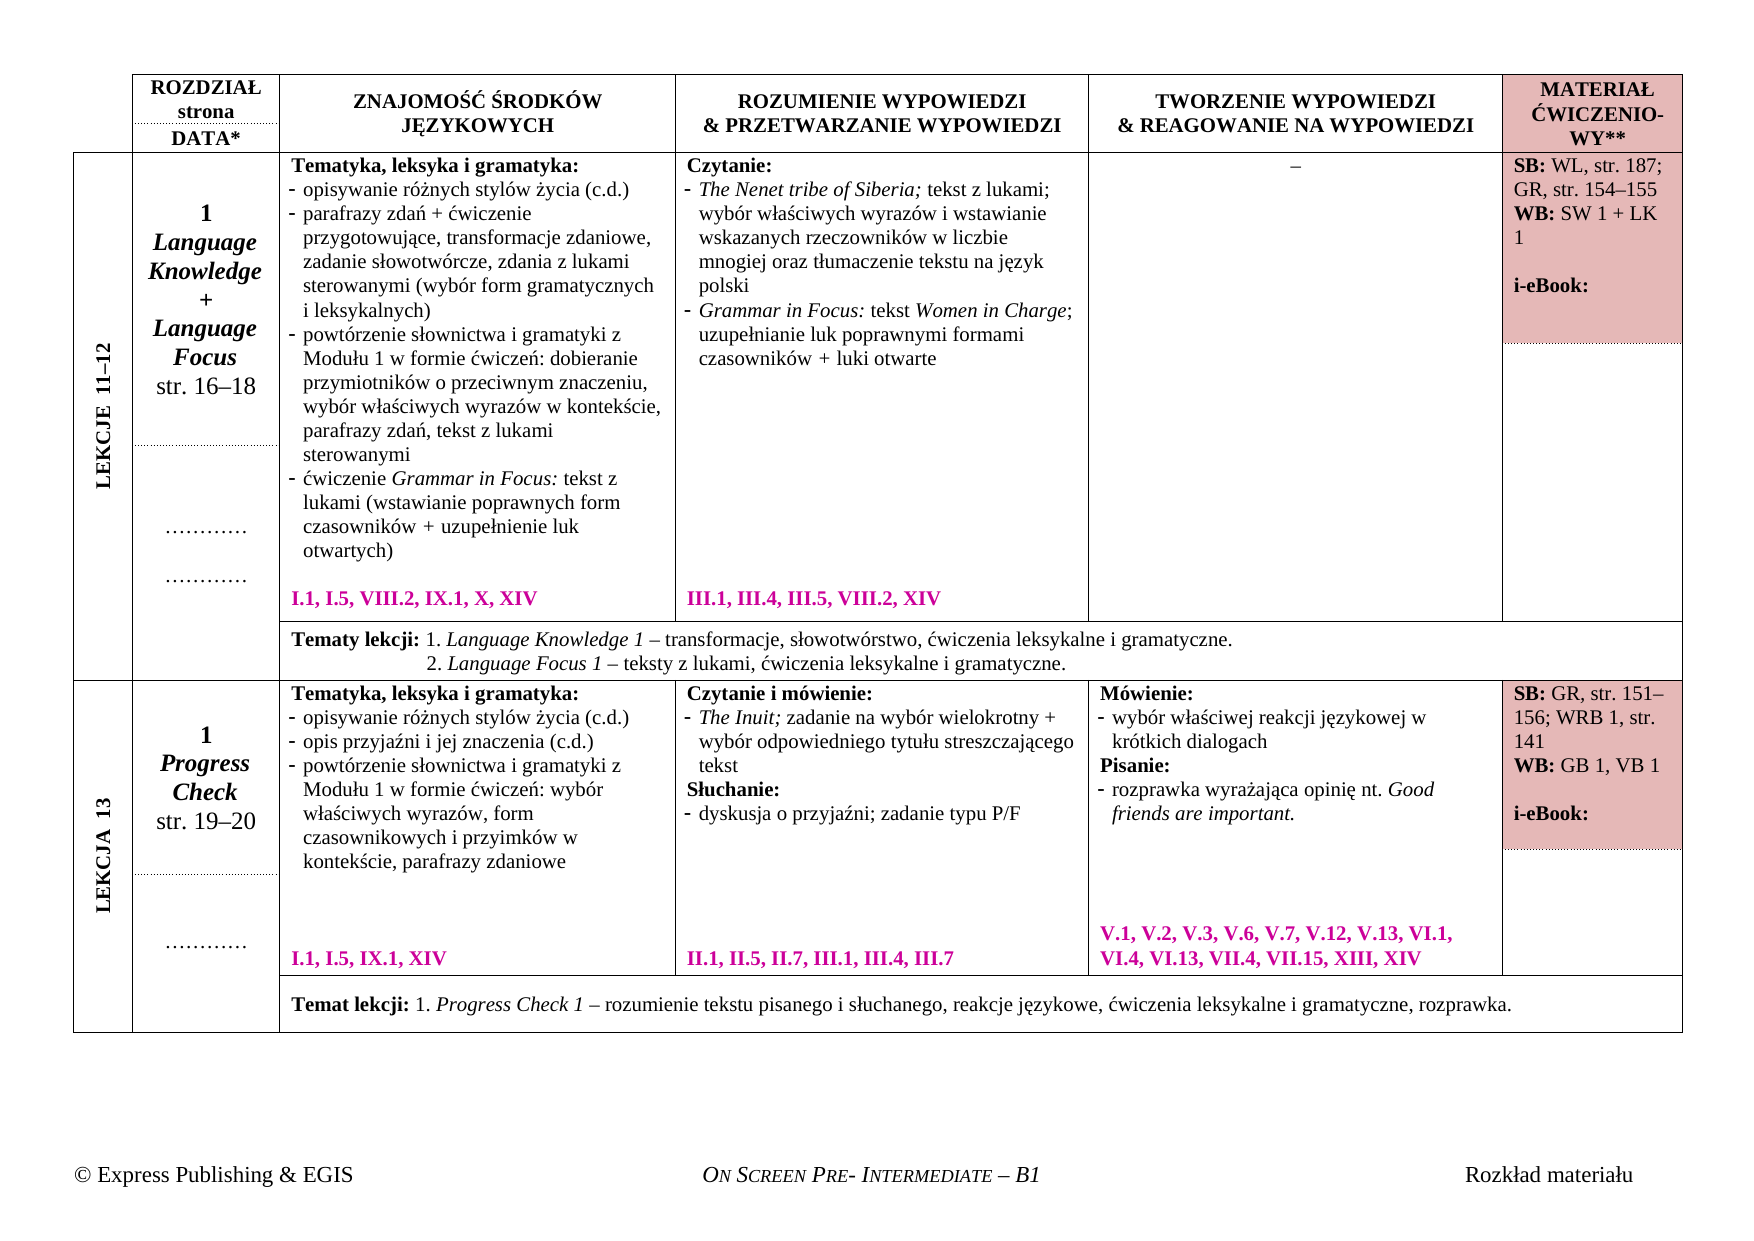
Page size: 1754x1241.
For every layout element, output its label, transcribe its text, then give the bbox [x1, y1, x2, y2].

table_cell 1 Progress Check str. 19–20 [133, 681, 279, 874]
table_cell SB: GR, str. 151–156; WRB 1, str. 141 WB: GB 1, VB 1 i-eBook: [1503, 681, 1682, 849]
table_cell DATA* [133, 123, 279, 152]
table_cell Mówienie: wybór właściwej reakcji językowej w krótkich dialogach Pisanie: rozprawka wyrażająca opinię nt. Good friends are important. V.1, V.2, V.3, V.6, V.7, V.12, V.13, VI.1, VI.4, VI.13, VII.4, VII.15, XIII, XIV [1089, 681, 1502, 975]
table_header ROZDZIAŁ strona [133, 75, 279, 123]
table_cell ………… [133, 874, 279, 1032]
table_cell [1503, 343, 1682, 621]
table_header MATERIAŁ ĆWICZENIO-WY** [1503, 75, 1682, 152]
table_cell LEKCJA 13 [74, 681, 132, 1032]
table_cell Tematyka, leksyka i gramatyka: opisywanie różnych stylów życia (c.d.) opis przyjaźni i jej znaczenia (c.d.) powtórzenie słownictwa i gramatyki z Modułu 1 w formie ćwiczeń: wybór właściwych wyrazów, form czasownikowych i przyimków w kontekście, parafrazy zdaniowe I.1, I.5, IX.1, XIV [280, 681, 675, 975]
table_cell Temat lekcji: 1. Progress Check 1 – rozumienie tekstu pisanego i słuchanego, reakcje językowe, ćwiczenia leksykalne i gramatyczne, rozprawka. [280, 976, 1682, 1032]
table_cell ………… ………… [133, 445, 279, 680]
table_header ROZUMIENIE WYPOWIEDZI & PRZETWARZANIE WYPOWIEDZI [676, 75, 1088, 152]
table_cell Czytanie: The Nenet tribe of Siberia; tekst z lukami; wybór właściwych wyrazów i wstawianie wskazanych rzeczowników w liczbie mnogiej oraz tłumaczenie tekstu na język polski Grammar in Focus: tekst Women in Charge; uzupełnianie luk poprawnymi formami czasowników + luki otwarte III.1, III.4, III.5, VIII.2, XIV [676, 153, 1088, 621]
table_cell [1503, 849, 1682, 975]
table_header ZNAJOMOŚĆ ŚRODKÓW JĘZYKOWYCH [280, 75, 675, 152]
table_cell Czytanie i mówienie: The Inuit; zadanie na wybór wielokrotny + wybór odpowiedniego tytułu streszczającego tekst Słuchanie: dyskusja o przyjaźni; zadanie typu P/F II.1, II.5, II.7, III.1, III.4, III.7 [676, 681, 1088, 975]
table_header TWORZENIE WYPOWIEDZI & REAGOWANIE NA WYPOWIEDZI [1089, 75, 1502, 152]
table_cell SB: WL, str. 187; GR, str. 154–155 WB: SW 1 + LK 1 i-eBook: [1503, 153, 1682, 343]
table_cell Tematyka, leksyka i gramatyka: opisywanie różnych stylów życia (c.d.) parafrazy zdań + ćwiczenie przygotowujące, transformacje zdaniowe, zadanie słowotwórcze, zdania z lukami sterowanymi (wybór form gramatycznych i leksykalnych) powtórzenie słownictwa i gramatyki z Modułu 1 w formie ćwiczeń: dobieranie przymiotników o przeciwnym znaczeniu, wybór właściwych wyrazów w kontekście, parafrazy zdań, tekst z lukami sterowanymi ćwiczenie Grammar in Focus: tekst z lukami (wstawianie poprawnych form czasowników + uzupełnienie luk otwartych) I.1, I.5, VIII.2, IX.1, X, XIV [280, 153, 675, 621]
table_cell LEKCJE 11–12 [74, 153, 132, 680]
table_cell 1 Language Knowledge + Language Focus str. 16–18 [133, 153, 279, 445]
table_cell Tematy lekcji: 1. Language Knowledge 1 – transformacje, słowotwórstwo, ćwiczenia leksykalne i gramatyczne. 2. Language Focus 1 – teksty z lukami, ćwiczenia leksykalne i gramatyczne. [280, 622, 1682, 680]
table_cell – [1089, 153, 1502, 621]
